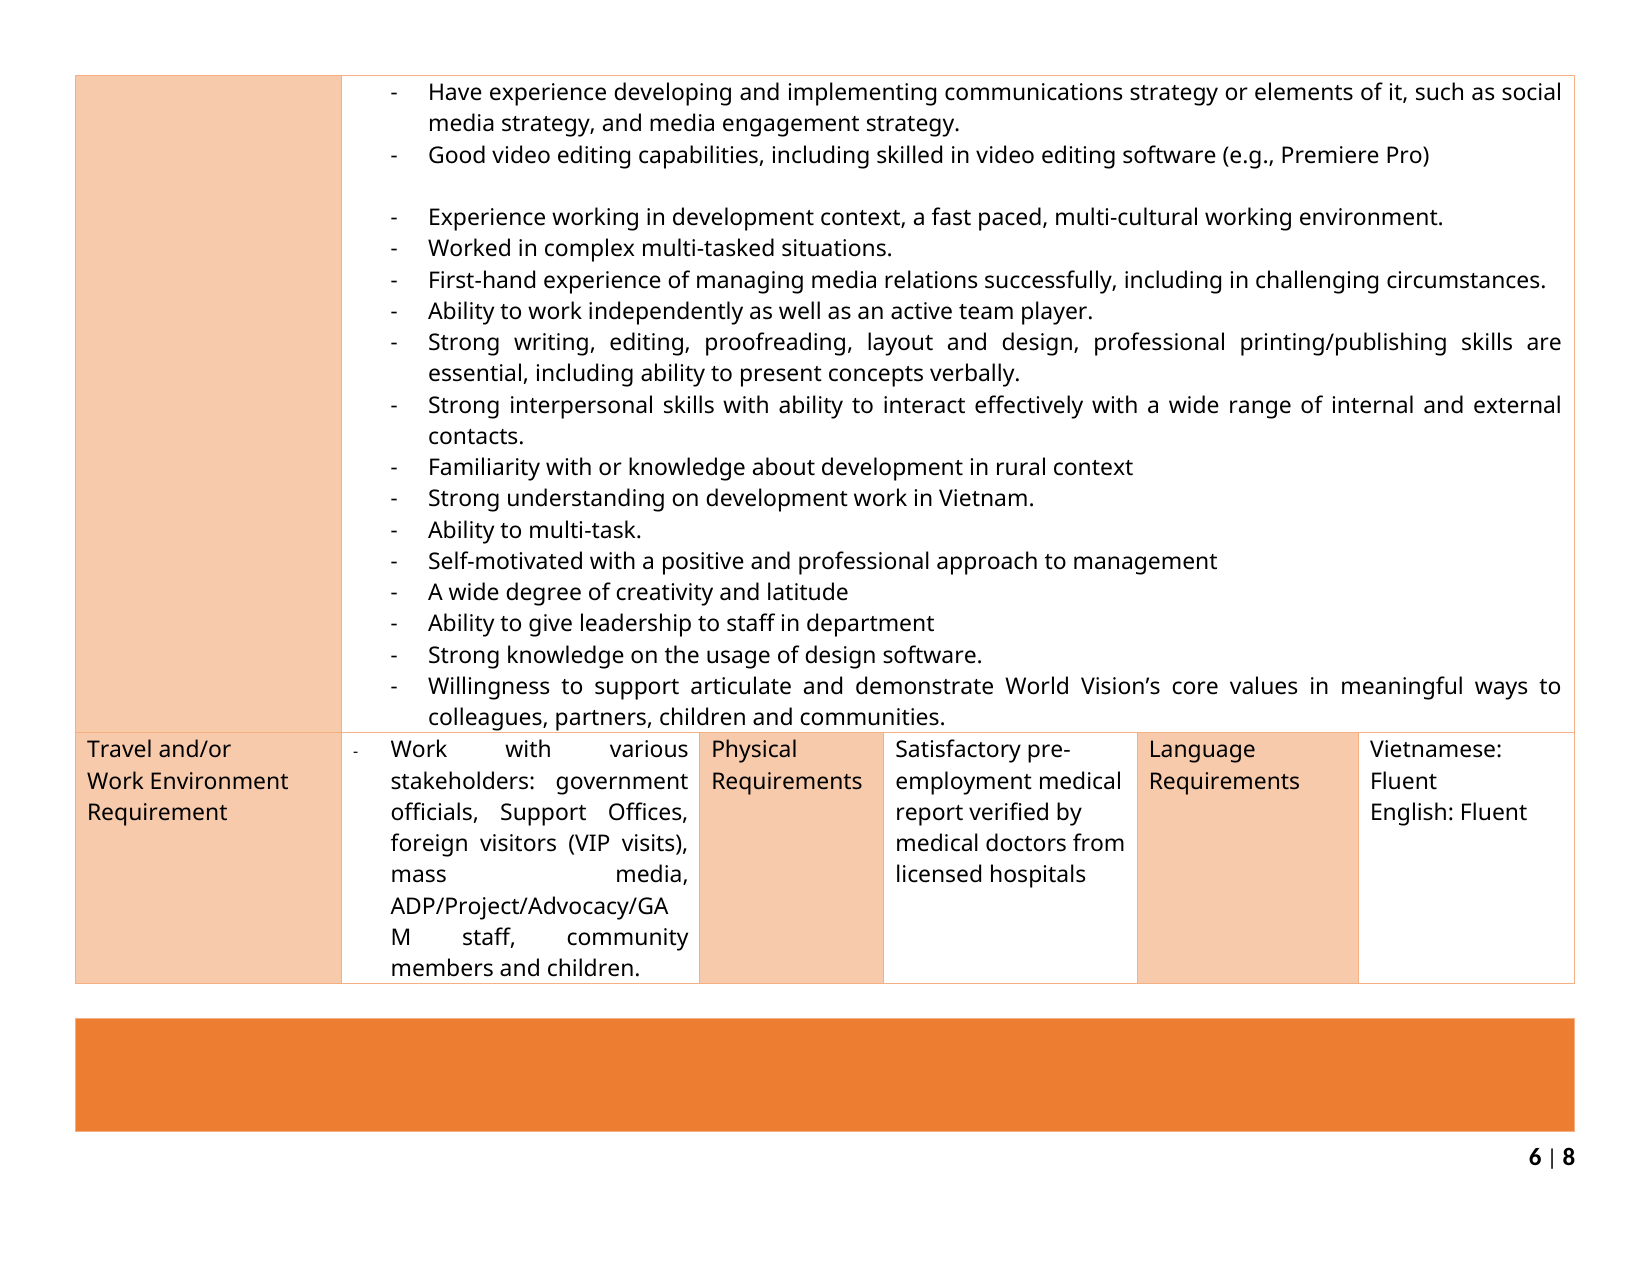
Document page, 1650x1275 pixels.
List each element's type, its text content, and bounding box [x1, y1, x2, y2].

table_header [76, 1019, 1574, 1131]
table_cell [342, 76, 1574, 732]
table_cell Physical Requirements [700, 733, 883, 983]
table_cell Satisfactory pre-employment medical report verified by medical doctors from licensed hospitals [884, 733, 1137, 983]
table_cell Vietnamese: Fluent English: Fluent [1359, 733, 1574, 983]
table_cell Travel and/or Work Environment Requirement [76, 733, 341, 983]
table_cell Work with various stakeholders: government officials, Support Offices, foreign visitors (VIP visits), mass media, ADP/Project/Advocacy/GAM staff, community members and children. [342, 733, 699, 983]
table_cell Language Requirements [1138, 733, 1358, 983]
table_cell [76, 76, 341, 732]
